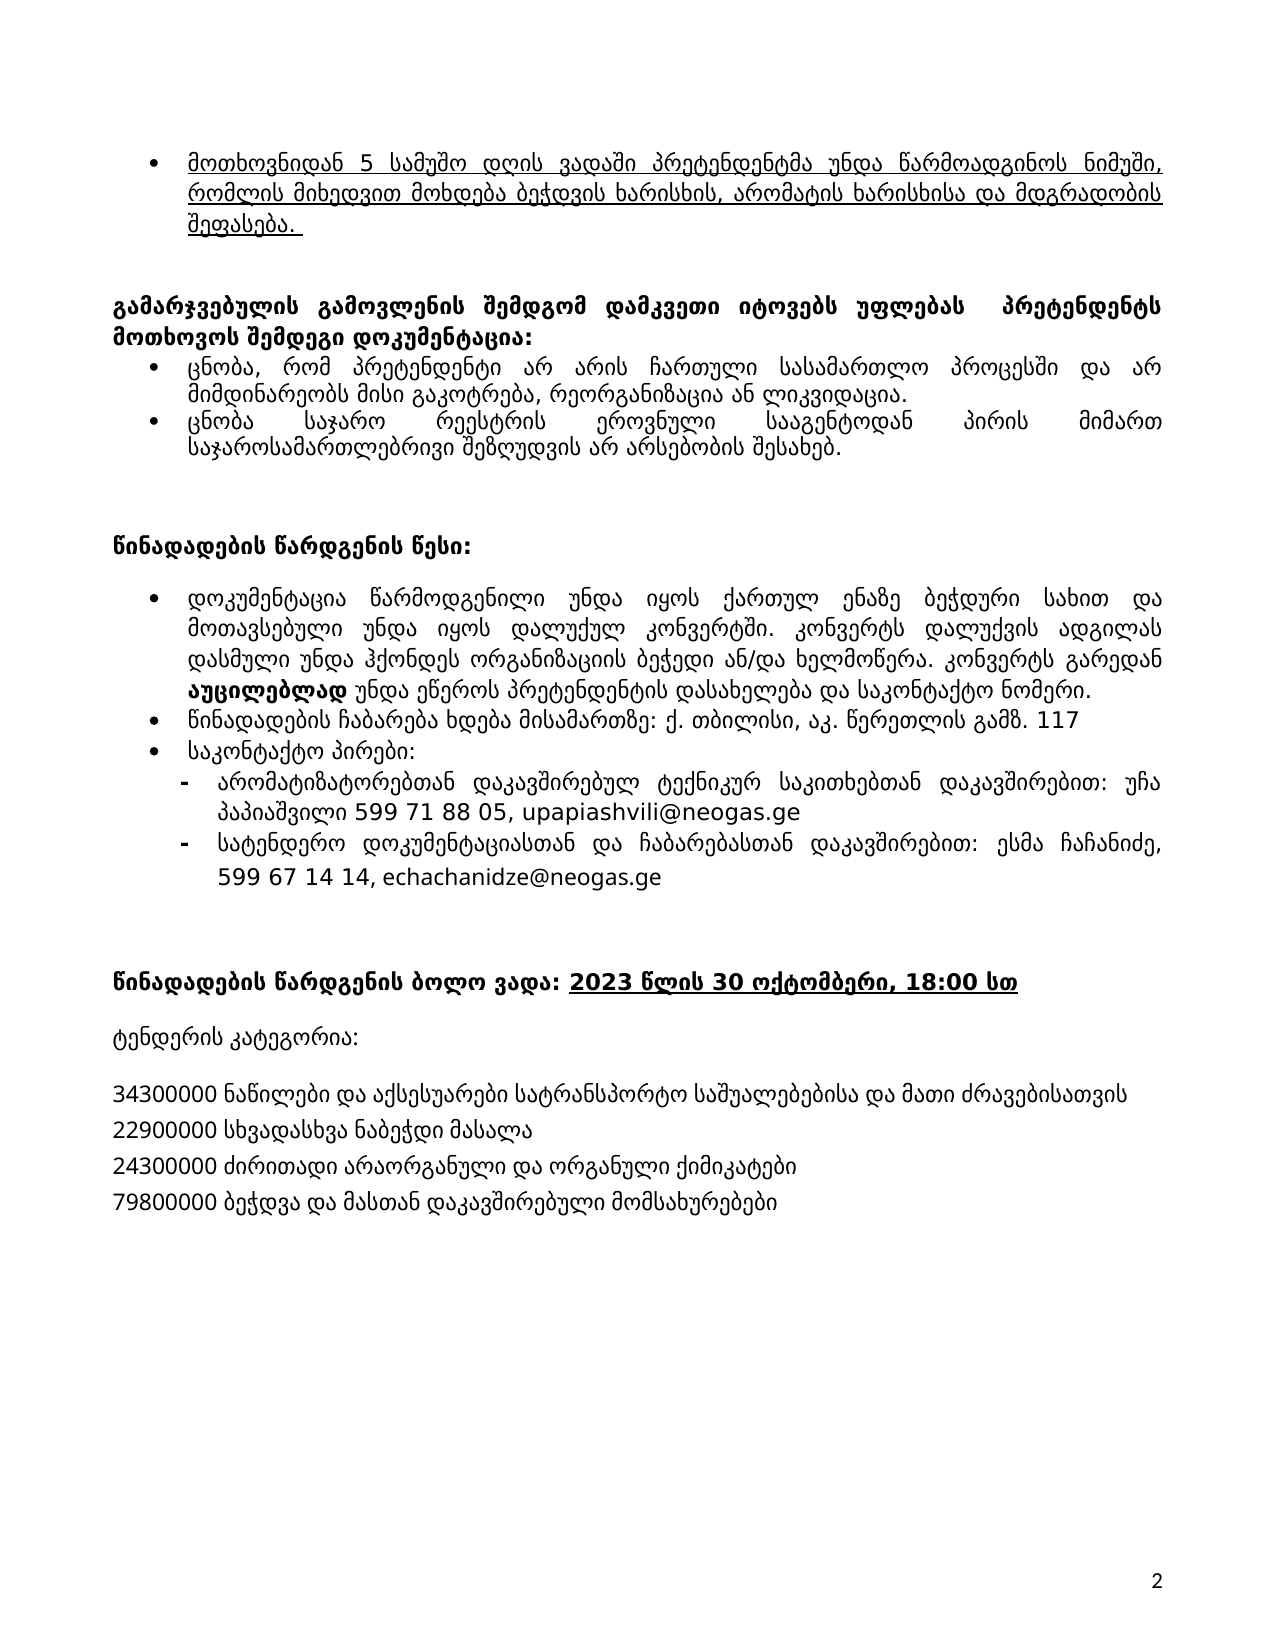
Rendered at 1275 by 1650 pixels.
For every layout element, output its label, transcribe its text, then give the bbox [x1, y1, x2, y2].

text 24300000 ძირითადი არაორგანული და ორგანული ქიმიკატები [112, 1150, 1162, 1181]
text 34300000 ნაწილები და აქსესუარები სატრანსპორტო საშუალებებისა და მათი ძრავებისათვის [112, 1078, 1162, 1109]
text ტენდერის კატეგორია: [112, 1021, 1162, 1052]
list წინადადების ჩაბარება ხდება მისამართზე: ქ. თბილისი, აკ. წერეთლის გამზ. 117 [150, 707, 1162, 734]
text 79800000 ბეჭდვა და მასთან დაკავშირებული მომსახურებები [112, 1186, 1162, 1217]
text გამარჯვებულის გამოვლენის შემდგომ დამკვეთი იტოვებს უფლებას პრეტენდენტს მოთხოვოს შემდეგი დოკუმენტაცია: [112, 293, 1162, 351]
list ცნობა საჯარო რეესტრის ეროვნული სააგენტოდან პირის მიმართ საჯაროსამართლებრივი შეზღუდვის არ არსებობის შესახებ. [150, 408, 1162, 461]
list დოკუმენტაცია წარმოდგენილი უნდა იყოს ქართულ ენაზე ბეჭდური სახით და მოთავსებული უნდა იყოს დალუქულ კონვერტში. კონვერტს დალუქვის ადგილას დასმული უნდა ჰქონდეს ორგანიზაციის ბეჭედი ან/და ხელმოწერა. კონვერტს გარედან აუცილებლად უნდა ეწეროს პრეტენდენტის დასახელება და საკონტაქტო ნომერი. [150, 585, 1162, 703]
text 22900000 სხვადასხვა ნაბეჭდი მასალა [112, 1114, 1162, 1145]
list მოთხოვნიდან 5 სამუშო დღის ვადაში პრეტენდენტმა უნდა წარმოადგინოს ნიმუში, რომლის მიხედვით მოხდება ბეჭდვის ხარისხის, არომატის ხარისხისა და მდგრადობის შეფასება. [150, 150, 1162, 238]
text წინადადების წარდგენის წესი: [112, 533, 1162, 560]
list ცნობა, რომ პრეტენდენტი არ არის ჩართული სასამართლო პროცესში და არ მიმდინარეობს მისი გაკოტრება, რეორგანიზაცია ან ლიკვიდაცია. [150, 354, 1162, 408]
list სატენდერო დოკუმენტაციასთან და ჩაბარებასთან დაკავშირებით: ესმა ჩაჩანიძე, 599 67 14 14, echachanidze@neogas.ge [179, 830, 1162, 893]
list საკონტაქტო პირები: [150, 738, 1162, 765]
list არომატიზატორებთან დაკავშირებულ ტექნიკურ საკითხებთან დაკავშირებით: უჩა პაპიაშვილი 599 71 88 05, upapiashvili@neogas.ge [179, 769, 1162, 826]
text წინადადების წარდგენის ბოლო ვადა: 2023 წლის 30 ოქტომბერი, 18:00 სთ [112, 969, 1162, 996]
